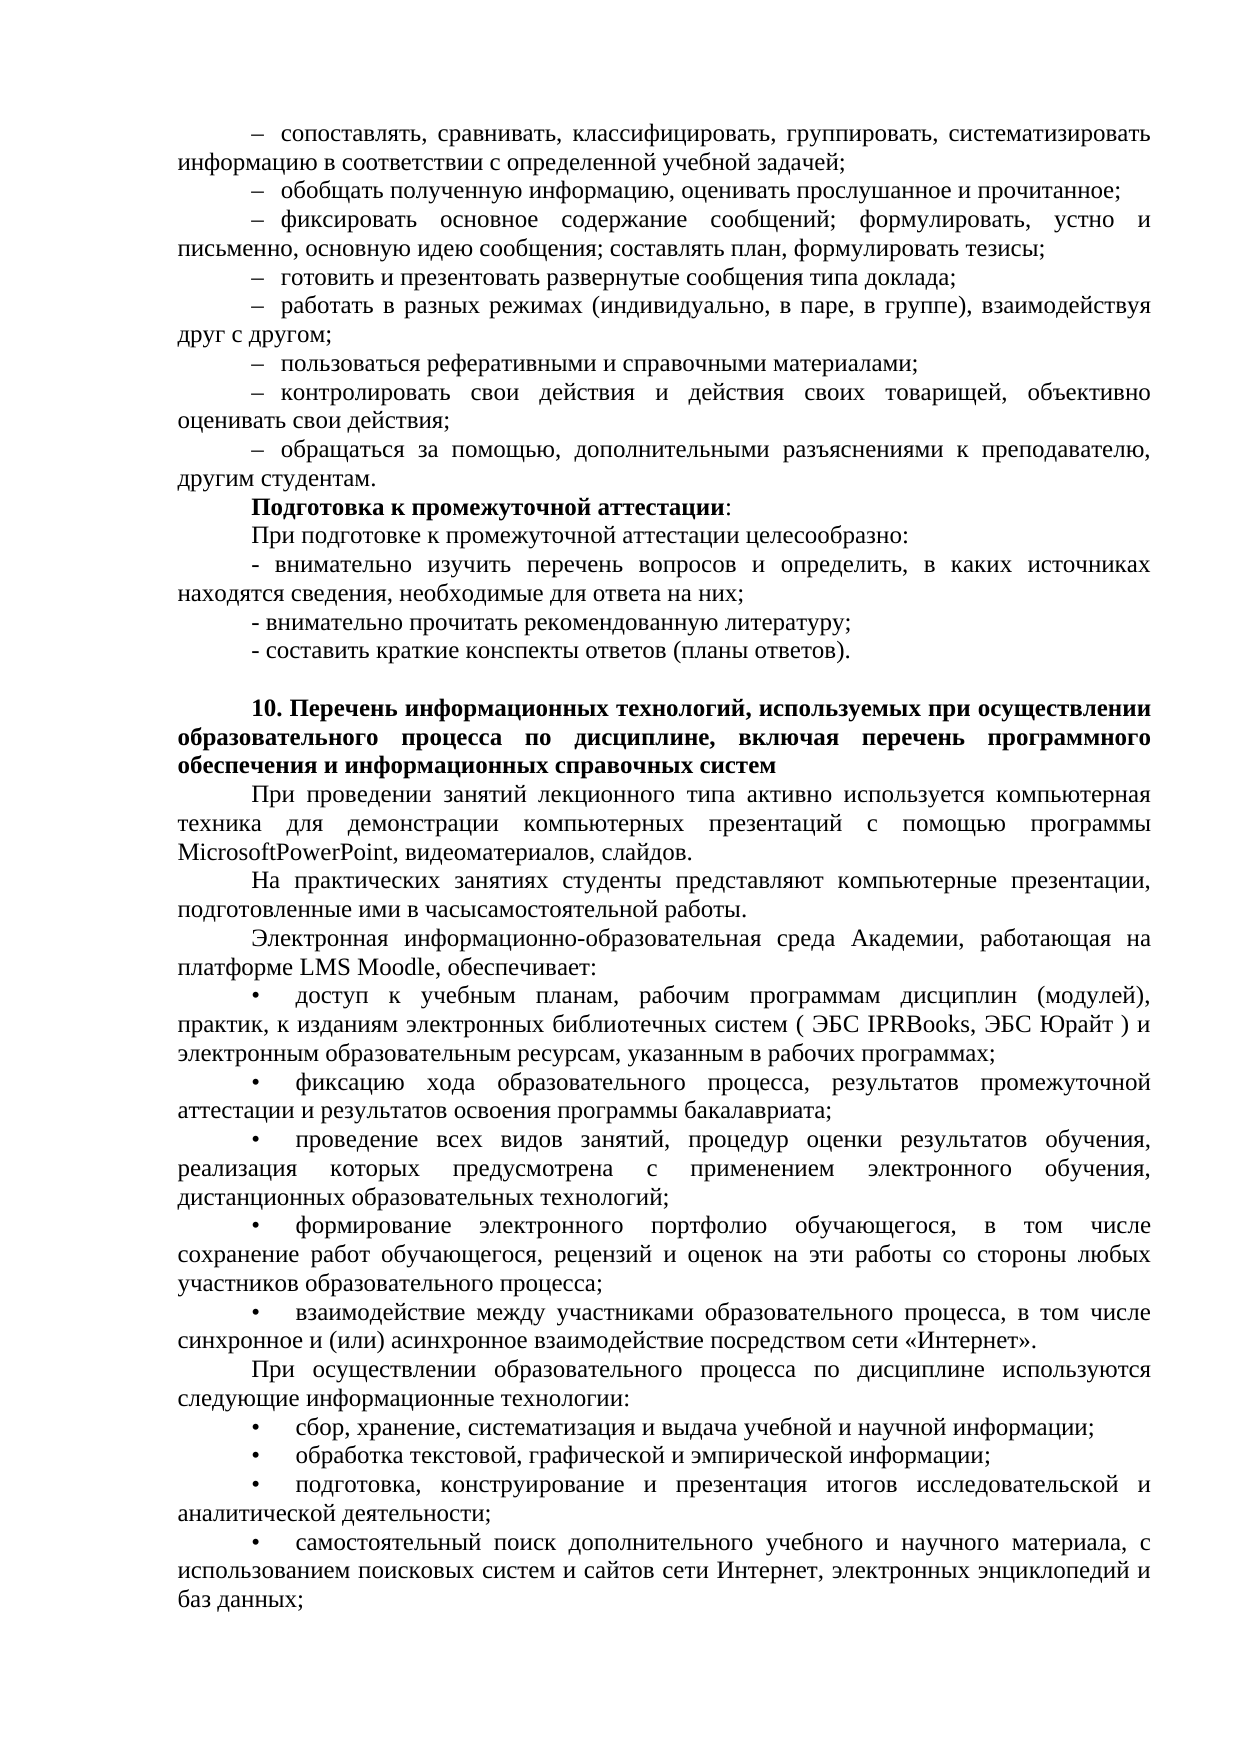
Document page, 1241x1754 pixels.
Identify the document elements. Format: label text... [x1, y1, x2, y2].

text При подготовке к промежуточной аттестации целесообразно: [177, 521, 1152, 549]
text • фиксацию хода образовательного процесса, результатов промежуточной аттестации и результатов освоения программы бакалавриата; [177, 1067, 1152, 1124]
text На практических занятиях студенты представляют компьютерные презентации, подготовленные ими в часысамостоятельной работы. [177, 866, 1152, 923]
text - внимательно изучить перечень вопросов и определить, в каких источниках находятся сведения, необходимые для ответа на них; [177, 549, 1152, 607]
list работать в разных режимах (индивидуально, в паре, в группе), взаимодействуя друг с другом; [177, 291, 1152, 348]
text • самостоятельный поиск дополнительного учебного и научного материала, с использованием поисковых систем и сайтов сети Интернет, электронных энциклопедий и баз данных; [177, 1527, 1152, 1613]
text При осуществлении образовательного процесса по дисциплине используются следующие информационные технологии: [177, 1354, 1152, 1412]
list готовить и презентовать развернутые сообщения типа доклада; [177, 262, 1152, 291]
list фиксировать основное содержание сообщений; формулировать, устно и письменно, основную идею сообщения; составлять план, формулировать тезисы; [177, 204, 1152, 262]
list обращаться за помощью, дополнительными разъяснениями к преподавателю, другим студентам. [177, 434, 1152, 492]
text • подготовка, конструирование и презентация итогов исследовательской и аналитической деятельности; [177, 1469, 1152, 1527]
text • взаимодействие между участниками образовательного процесса, в том числе синхронное и (или) асинхронное взаимодействие посредством сети «Интернет». [177, 1297, 1152, 1354]
text • сбор, хранение, систематизация и выдача учебной и научной информации; [177, 1412, 1152, 1441]
text 10. Перечень информационных технологий, используемых при осуществлении образовательного процесса по дисциплине, включая перечень программного обеспечения и информационных справочных систем [177, 693, 1152, 779]
text Подготовка к промежуточной аттестации: [177, 492, 1152, 521]
text • проведение всех видов занятий, процедур оценки результатов обучения, реализация которых предусмотрена с применением электронного обучения, дистанционных образовательных технологий; [177, 1124, 1152, 1211]
text - составить краткие конспекты ответов (планы ответов). [177, 636, 1152, 664]
text При проведении занятий лекционного типа активно используется компьютерная техника для демонстрации компьютерных презентаций с помощью программы MicrosoftPowerPoint, видеоматериалов, слайдов. [177, 779, 1152, 866]
list контролировать свои действия и действия своих товарищей, объективно оценивать свои действия; [177, 377, 1152, 434]
text • обработка текстовой, графической и эмпирической информации; [177, 1441, 1152, 1469]
text • доступ к учебным планам, рабочим программам дисциплин (модулей), практик, к изданиям электронных библиотечных систем ( ЭБС IPRBooks, ЭБС Юрайт ) и электронным образовательным ресурсам, указанным в рабочих программах; [177, 981, 1152, 1067]
list пользоваться реферативными и справочными материалами; [177, 348, 1152, 377]
text • формирование электронного портфолио обучающегося, в том числе сохранение работ обучающегося, рецензий и оценок на эти работы со стороны любых участников образовательного процесса; [177, 1211, 1152, 1297]
list сопоставлять, сравнивать, классифицировать, группировать, систематизировать информацию в соответствии с определенной учебной задачей; [177, 118, 1152, 176]
text - внимательно прочитать рекомендованную литературу; [177, 607, 1152, 636]
text Электронная информационно-образовательная среда Академии, работающая на платформе LMS Moodle, обеспечивает: [177, 923, 1152, 981]
list обобщать полученную информацию, оценивать прослушанное и прочитанное; [177, 176, 1152, 204]
